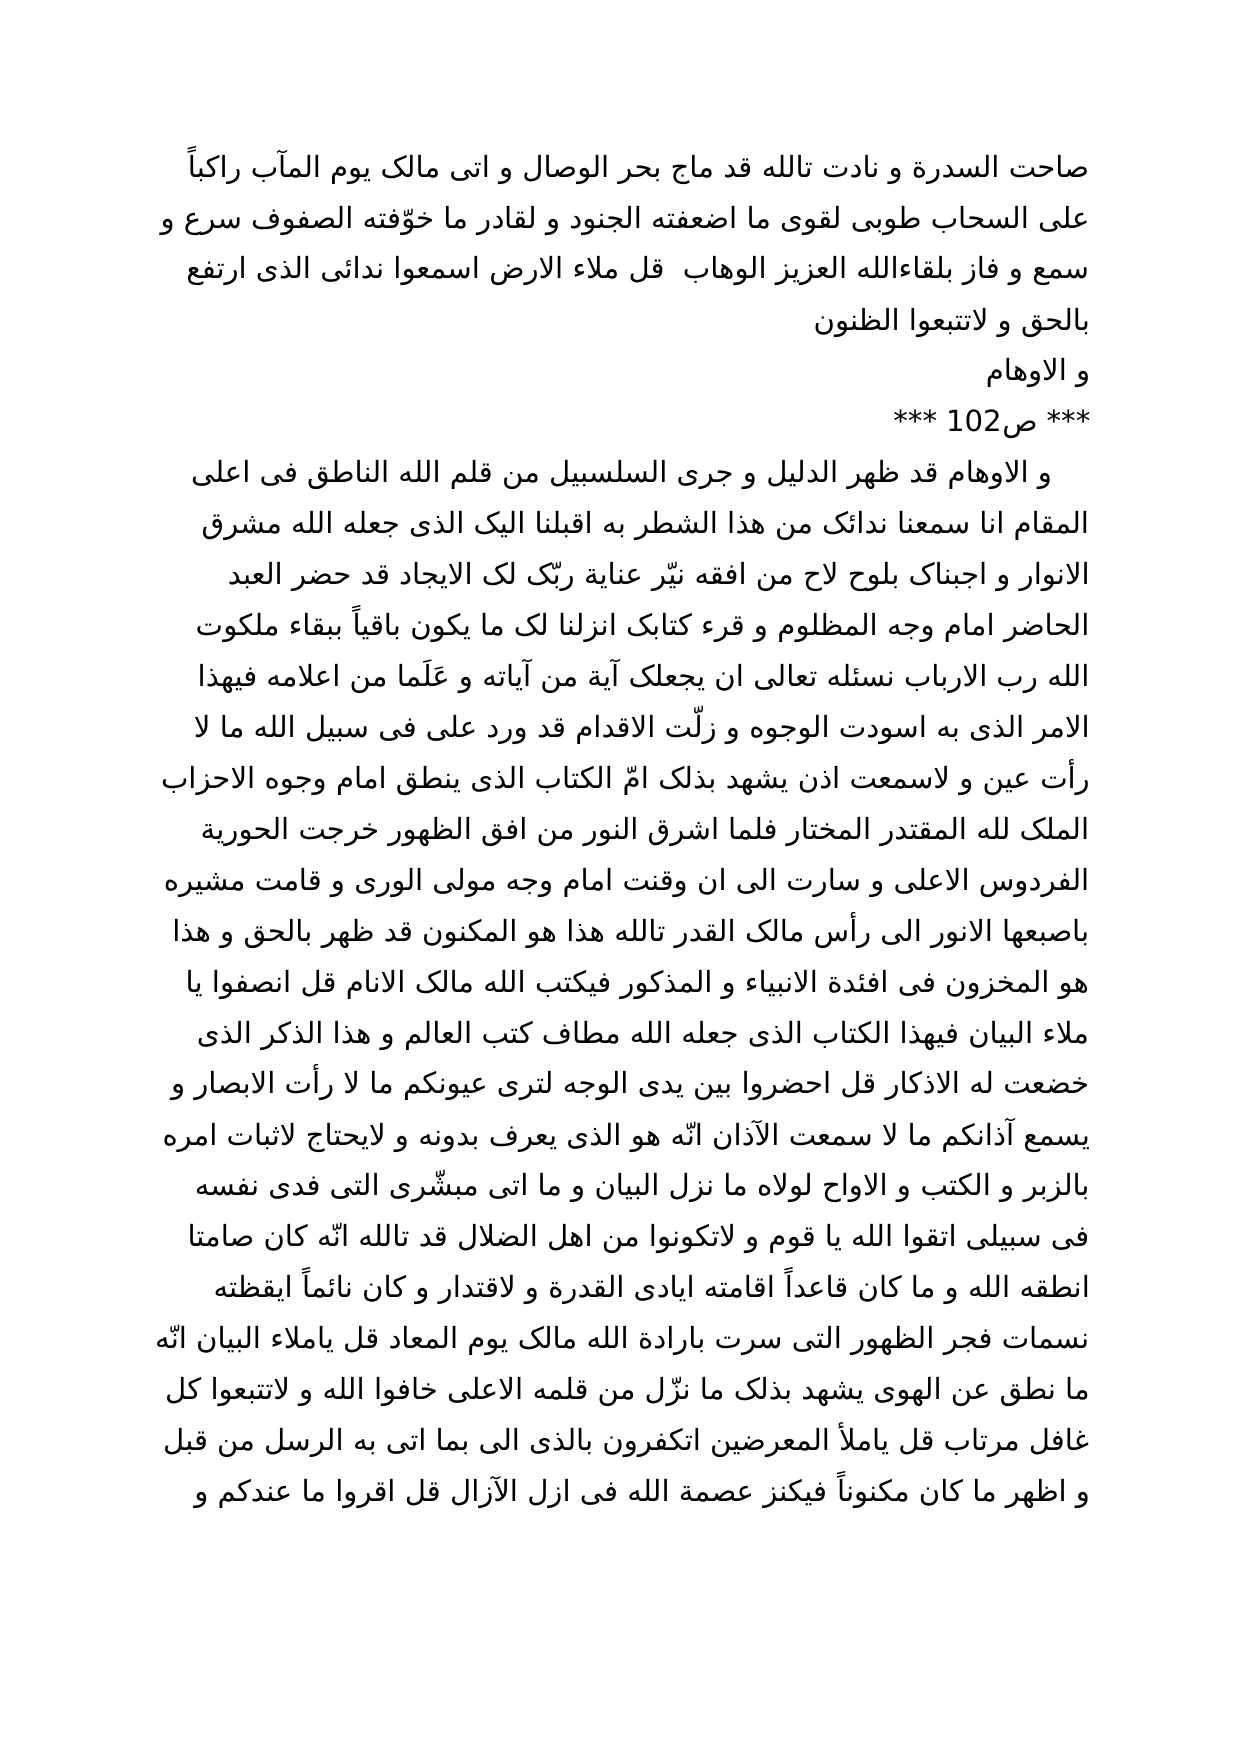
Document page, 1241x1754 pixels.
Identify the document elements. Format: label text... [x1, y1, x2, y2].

text و الاوهام [150, 354, 1090, 388]
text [150, 150, 1090, 337]
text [150, 456, 1090, 1508]
text *** ص102 *** [150, 405, 1090, 439]
